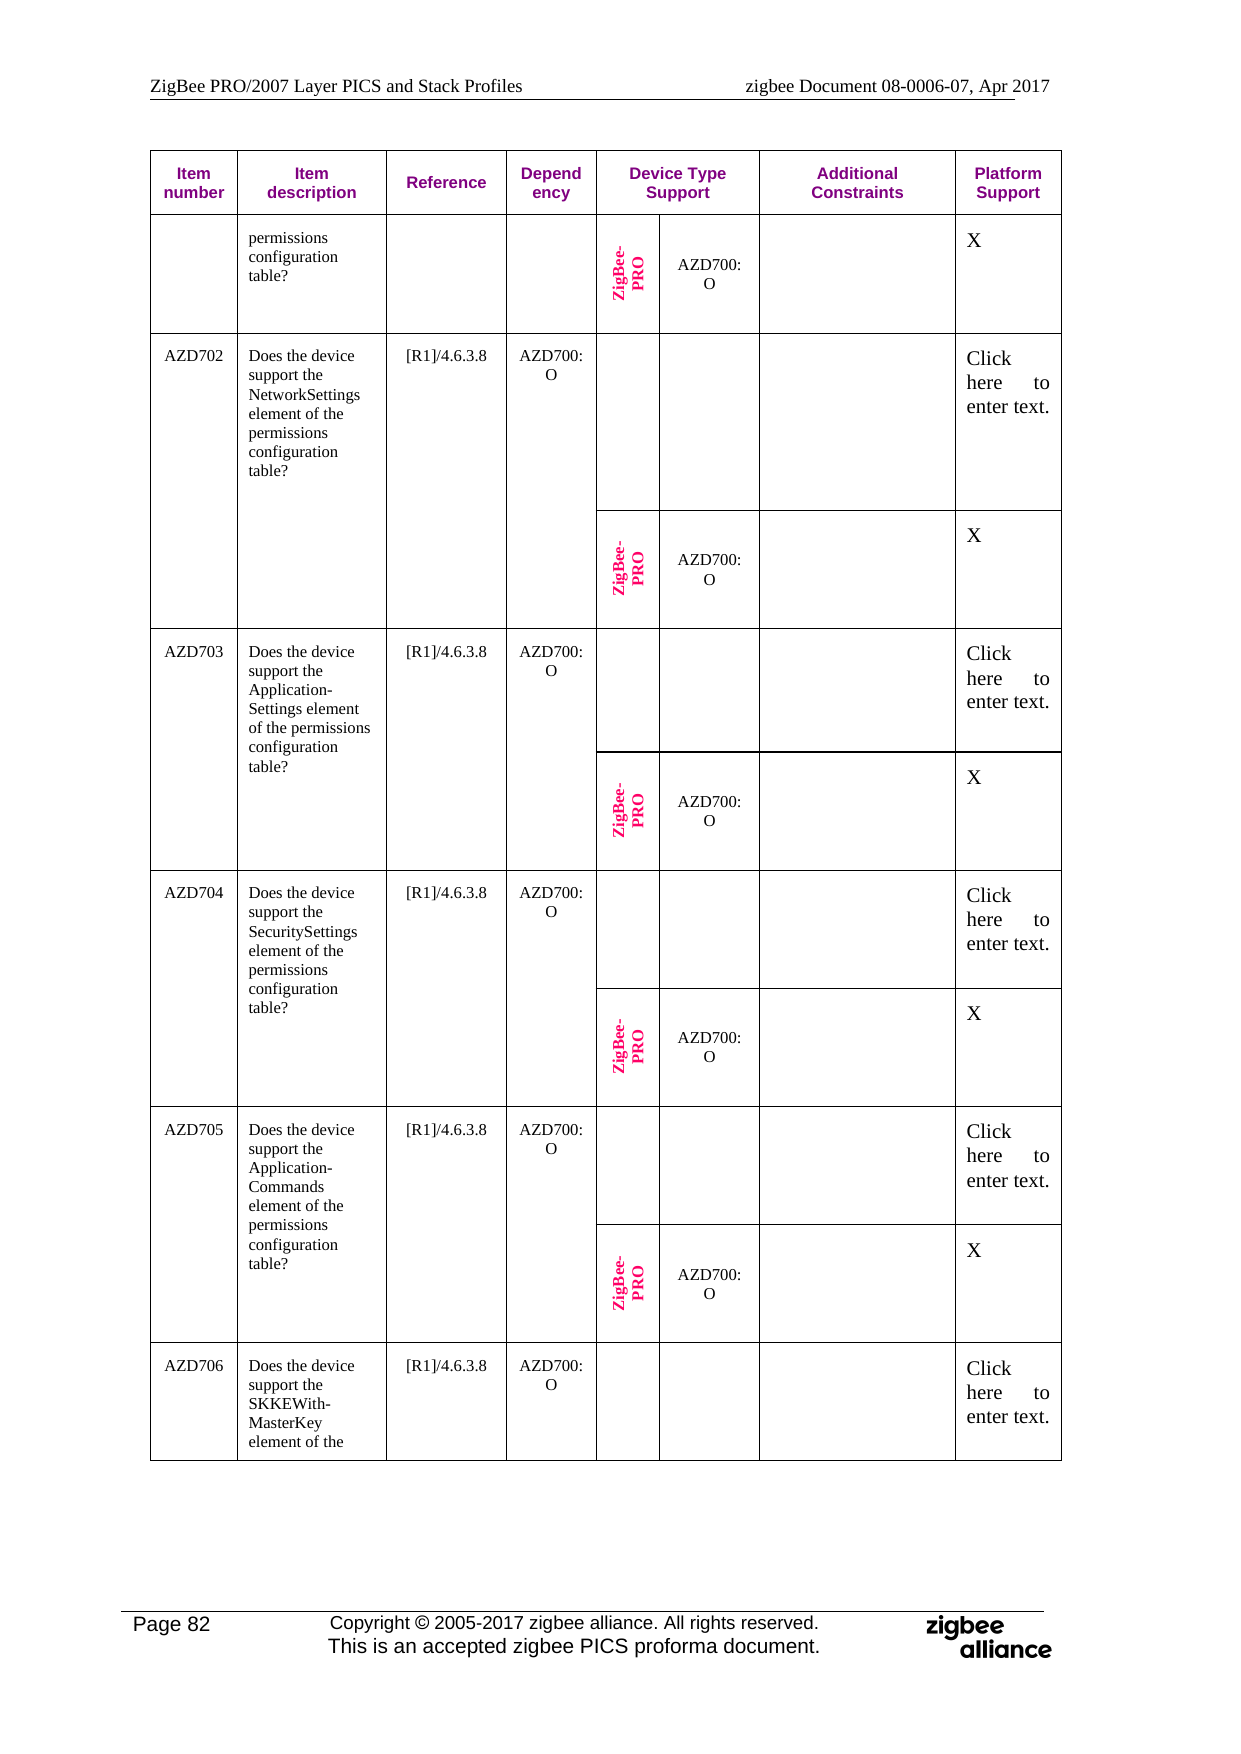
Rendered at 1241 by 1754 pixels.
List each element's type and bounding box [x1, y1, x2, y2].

picture [926, 1615, 1052, 1658]
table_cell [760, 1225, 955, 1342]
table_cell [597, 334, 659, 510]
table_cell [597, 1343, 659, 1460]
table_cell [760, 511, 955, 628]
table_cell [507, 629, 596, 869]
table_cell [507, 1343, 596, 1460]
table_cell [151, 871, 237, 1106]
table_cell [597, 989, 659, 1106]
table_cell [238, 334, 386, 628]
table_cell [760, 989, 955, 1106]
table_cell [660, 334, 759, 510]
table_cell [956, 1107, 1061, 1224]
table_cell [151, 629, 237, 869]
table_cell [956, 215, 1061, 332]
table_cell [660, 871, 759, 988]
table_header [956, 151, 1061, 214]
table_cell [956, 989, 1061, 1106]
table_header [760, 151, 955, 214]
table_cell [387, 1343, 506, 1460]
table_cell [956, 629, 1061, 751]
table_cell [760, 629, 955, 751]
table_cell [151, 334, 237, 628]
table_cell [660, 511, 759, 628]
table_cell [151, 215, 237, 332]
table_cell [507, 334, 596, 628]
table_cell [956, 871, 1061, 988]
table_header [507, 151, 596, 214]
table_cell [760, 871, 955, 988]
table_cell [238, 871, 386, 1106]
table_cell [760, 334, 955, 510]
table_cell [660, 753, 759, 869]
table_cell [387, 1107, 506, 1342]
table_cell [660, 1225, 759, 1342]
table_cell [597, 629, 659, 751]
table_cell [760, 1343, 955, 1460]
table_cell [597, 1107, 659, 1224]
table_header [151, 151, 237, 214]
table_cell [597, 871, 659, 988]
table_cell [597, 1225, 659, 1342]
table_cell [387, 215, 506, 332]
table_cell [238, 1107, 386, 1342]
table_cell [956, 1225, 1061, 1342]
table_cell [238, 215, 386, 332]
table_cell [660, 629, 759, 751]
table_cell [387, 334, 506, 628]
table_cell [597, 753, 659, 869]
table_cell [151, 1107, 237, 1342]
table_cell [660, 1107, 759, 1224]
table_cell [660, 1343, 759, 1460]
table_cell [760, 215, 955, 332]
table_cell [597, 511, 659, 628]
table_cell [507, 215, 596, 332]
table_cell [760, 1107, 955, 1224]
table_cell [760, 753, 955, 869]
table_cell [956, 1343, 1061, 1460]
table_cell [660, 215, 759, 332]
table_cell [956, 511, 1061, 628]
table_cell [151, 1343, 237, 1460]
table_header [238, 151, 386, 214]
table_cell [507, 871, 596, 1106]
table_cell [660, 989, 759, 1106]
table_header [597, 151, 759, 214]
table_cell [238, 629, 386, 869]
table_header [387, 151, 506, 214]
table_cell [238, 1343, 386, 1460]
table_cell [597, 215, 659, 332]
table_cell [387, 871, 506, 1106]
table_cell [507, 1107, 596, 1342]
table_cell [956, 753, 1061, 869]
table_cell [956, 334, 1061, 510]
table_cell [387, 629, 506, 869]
